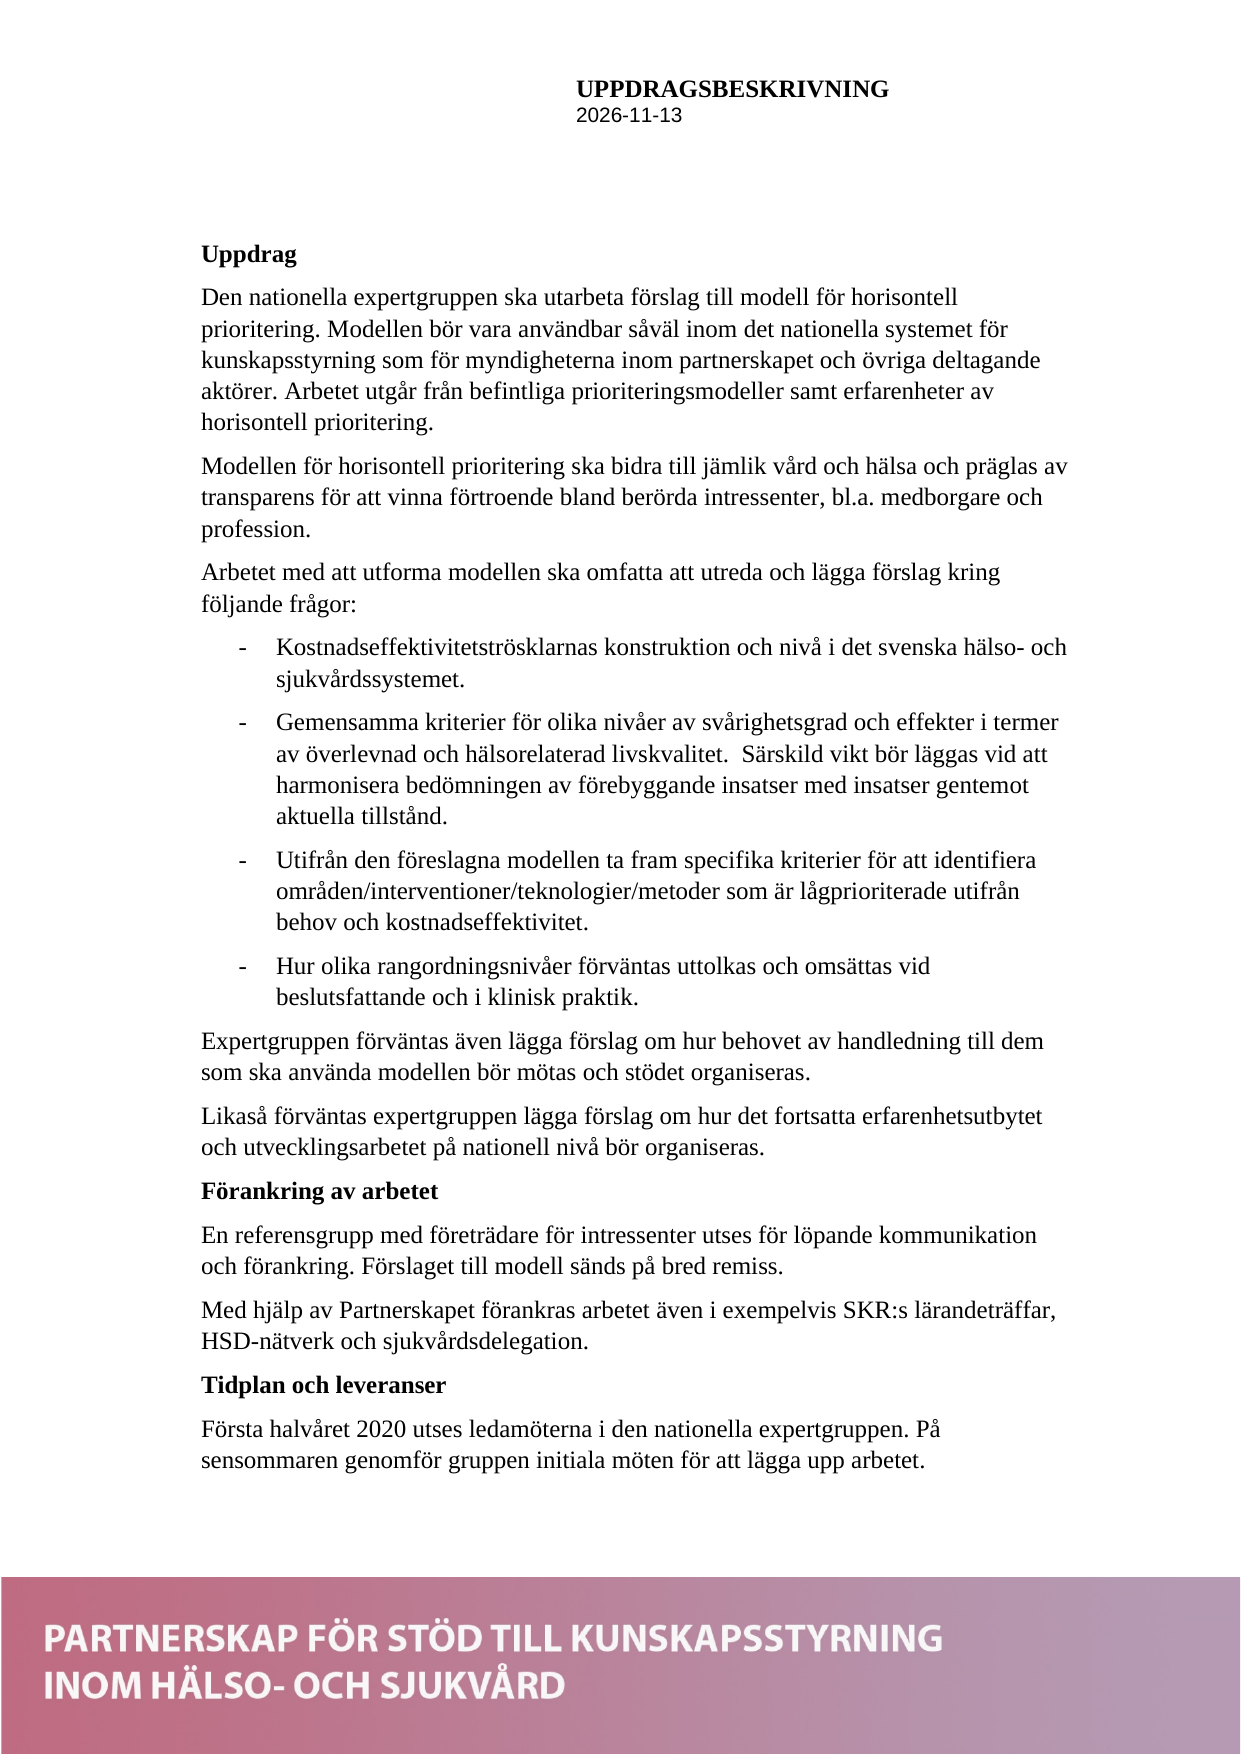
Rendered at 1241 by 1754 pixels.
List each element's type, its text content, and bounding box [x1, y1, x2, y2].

text Tidplan och leveranser [201, 1367, 1069, 1399]
text Expertgruppen förväntas även lägga förslag om hur behovet av handledning till dem som ska använda modellen bör mötas och stödet organiseras. [201, 1024, 1069, 1086]
list Utifrån den föreslagna modellen ta fram specifika kriterier för att identifiera områden/interventioner/teknologier/metoder som är lågprioriterade utifrån behov och kostnadseffektivitet. [238, 842, 1069, 936]
text Den nationella expertgruppen ska utarbeta förslag till modell för horisontell prioritering. Modellen bör vara användbar såväl inom det nationella systemet för kunskapsstyrning som för myndigheterna inom partnerskapet och övriga deltagande aktörer. Arbetet utgår från befintliga prioriteringsmodeller samt erfarenheter av horisontell prioritering. [201, 280, 1069, 436]
list Gemensamma kriterier för olika nivåer av svårighetsgrad och effekter i termer av överlevnad och hälsorelaterad livskvalitet. Särskild vikt bör läggas vid att harmonisera bedömningen av förebyggande insatser med insatser gentemot aktuella tillstånd. [238, 705, 1069, 830]
text Uppdrag [201, 236, 1069, 267]
text Modellen för horisontell prioritering ska bidra till jämlik vård och hälsa och präglas av transparens för att vinna förtroende bland berörda intressenter, bl.a. medborgare och profession. [201, 449, 1069, 542]
text Förankring av arbetet [201, 1174, 1069, 1205]
text Första halvåret 2020 utses ledamöterna i den nationella expertgruppen. På sensommaren genomför gruppen initiala möten för att lägga upp arbetet. [201, 1411, 1069, 1474]
text Med hjälp av Partnerskapet förankras arbetet även i exempelvis SKR:s lärandeträffar, HSD-nätverk och sjukvårdsdelegation. [201, 1292, 1069, 1355]
text Arbetet med att utforma modellen ska omfatta att utreda och lägga förslag kring följande frågor: [201, 555, 1069, 617]
picture [1, 1577, 1241, 1754]
text Likaså förväntas expertgruppen lägga förslag om hur det fortsatta erfarenhetsutbytet och utvecklingsarbetet på nationell nivå bör organiseras. [201, 1099, 1069, 1161]
text En referensgrupp med företrädare för intressenter utses för löpande kommunikation och förankring. Förslaget till modell sänds på bred remiss. [201, 1217, 1069, 1280]
list Kostnadseffektivitetströsklarnas konstruktion och nivå i det svenska hälso- och sjukvårdssystemet. [238, 630, 1069, 692]
list Hur olika rangordningsnivåer förväntas uttolkas och omsättas vid beslutsfattande och i klinisk praktik. [238, 949, 1069, 1011]
